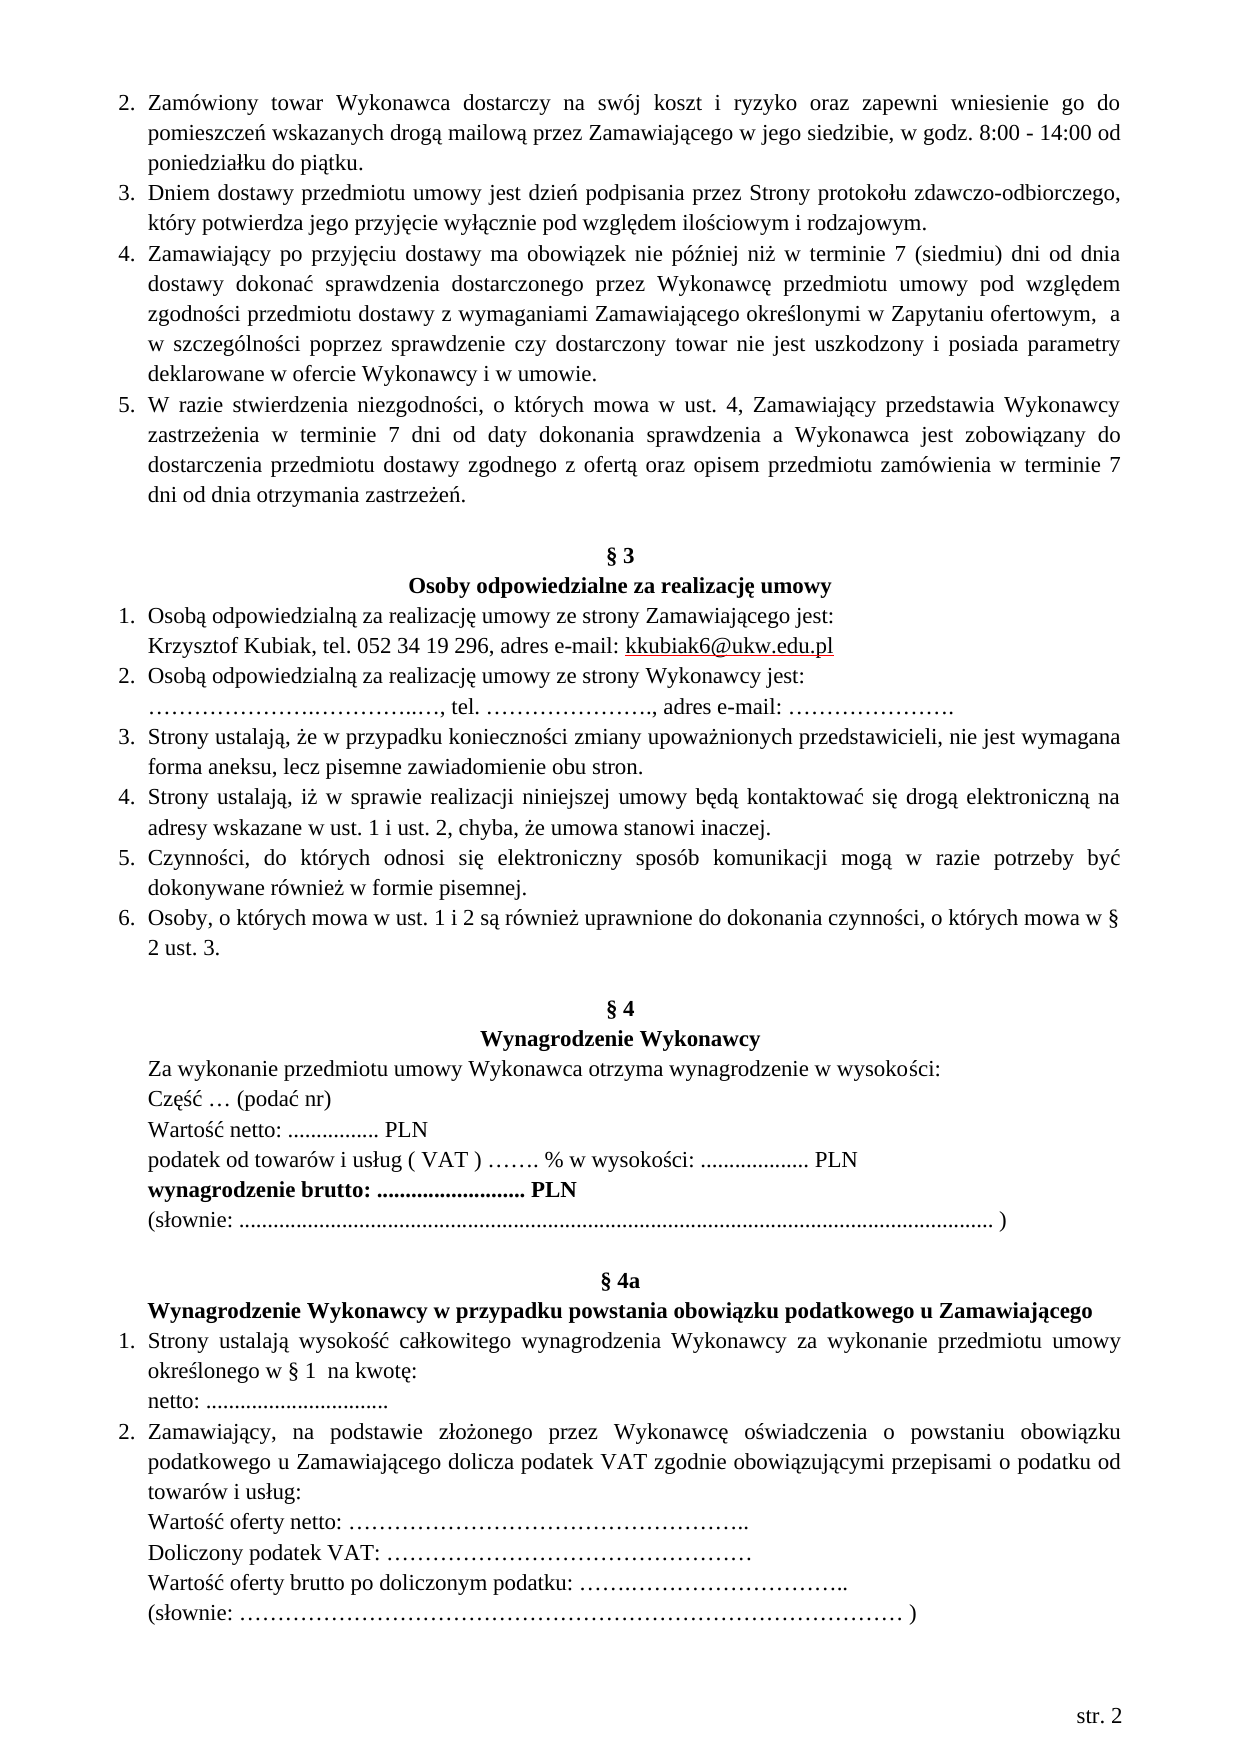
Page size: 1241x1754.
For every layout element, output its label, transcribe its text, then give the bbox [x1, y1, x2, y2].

text Doliczony podatek VAT: ………………………………………… [118, 1539, 1122, 1565]
list Dniem dostawy przedmiotu umowy jest dzień podpisania przez Strony protokołu zdawczo-odbiorczego, który potwierdza jego przyjęcie wyłącznie pod względem ilościowym i rodzajowym. [118, 179, 1122, 236]
text Wartość oferty brutto po doliczonym podatku: …….……………………….. [118, 1569, 1122, 1595]
text Część … (podać nr) [148, 1086, 1122, 1112]
text § 4a [118, 1267, 1122, 1293]
text 2. Zamawiający, na podstawie złożonego przez Wykonawcę oświadczenia o powstaniu obowiązku podatkowego u Zamawiającego dolicza podatek VAT zgodnie obowiązującymi przepisami o podatku od towarów i usług: [118, 1418, 1122, 1504]
text Wynagrodzenie Wykonawcy [118, 1025, 1122, 1051]
text Wynagrodzenie Wykonawcy w przypadku powstania obowiązku podatkowego u Zamawiającego [118, 1297, 1122, 1323]
list Zamawiający po przyjęciu dostawy ma obowiązek nie później niż w terminie 7 (siedmiu) dni od dnia dostawy dokonać sprawdzenia dostarczonego przez Wykonawcę przedmiotu umowy pod względem zgodności przedmiotu dostawy z wymaganiami Zamawiającego określonymi w Zapytaniu ofertowym, a w szczególności poprzez sprawdzenie czy dostarczony towar nie jest uszkodzony i posiada parametry deklarowane w ofercie Wykonawcy i w umowie. [118, 240, 1122, 387]
list Krzysztof Kubiak, tel. 052 34 19 296, adres e-mail: kkubiak6@ukw.edu.pl [148, 632, 1122, 659]
list W razie stwierdzenia niezgodności, o których mowa w ust. 4, Zamawiający przedstawia Wykonawcy zastrzeżenia w terminie 7 dni od daty dokonania sprawdzenia a Wykonawca jest zobowiązany do dostarczenia przedmiotu dostawy zgodnego z ofertą oraz opisem przedmiotu zamówienia w terminie 7 dni od dnia otrzymania zastrzeżeń. [118, 391, 1122, 508]
list Strony ustalają, iż w sprawie realizacji niniejszej umowy będą kontaktować się drogą elektroniczną na adresy wskazane w ust. 1 i ust. 2, chyba, że umowa stanowi inaczej. [118, 783, 1122, 840]
text Osoby odpowiedzialne za realizację umowy [118, 572, 1122, 598]
list Strony ustalają, że w przypadku konieczności zmiany upoważnionych przedstawicieli, nie jest wymagana forma aneksu, lecz pisemne zawiadomienie obu stron. [118, 723, 1122, 779]
list Strony ustalają wysokość całkowitego wynagrodzenia Wykonawcy za wykonanie przedmiotu umowy określonego w § 1 na kwotę: [118, 1327, 1122, 1384]
text podatek od towarów i usług ( VAT ) ……. % w wysokości: ................... PLN [148, 1146, 1122, 1172]
text § 4 [118, 995, 1122, 1021]
list Osoby, o których mowa w ust. 1 i 2 są również uprawnione do dokonania czynności, o których mowa w § 2 ust. 3. [118, 904, 1122, 961]
list ………………….…………..…, tel. …………………., adres e-mail: …………………. [148, 693, 1122, 719]
text wynagrodzenie brutto: .......................... PLN [148, 1176, 1122, 1202]
text Wartość netto: ................ PLN [148, 1116, 1122, 1142]
text netto: ................................ [118, 1388, 1122, 1414]
text Wartość oferty netto: …………………………………………….. [118, 1508, 1122, 1535]
list Osobą odpowiedzialną za realizację umowy ze strony Zamawiającego jest: [118, 602, 1122, 628]
text Za wykonanie przedmiotu umowy Wykonawca otrzyma wynagrodzenie w wysokości: [148, 1055, 1122, 1082]
text (słownie: .................................................................................................................................... ) [148, 1206, 1122, 1233]
list Czynności, do których odnosi się elektroniczny sposób komunikacji mogą w razie potrzeby być dokonywane również w formie pisemnej. [118, 844, 1122, 900]
list Zamówiony towar Wykonawca dostarczy na swój koszt i ryzyko oraz zapewni wniesienie go do pomieszczeń wskazanych drogą mailową przez Zamawiającego w jego siedzibie, w godz. 8:00 - 14:00 od poniedziałku do piątku. [118, 89, 1122, 175]
list Osobą odpowiedzialną za realizację umowy ze strony Wykonawcy jest: [118, 663, 1122, 689]
text (słownie: …………………………………………………………………………… ) [118, 1599, 1122, 1625]
text § 3 [118, 542, 1122, 568]
